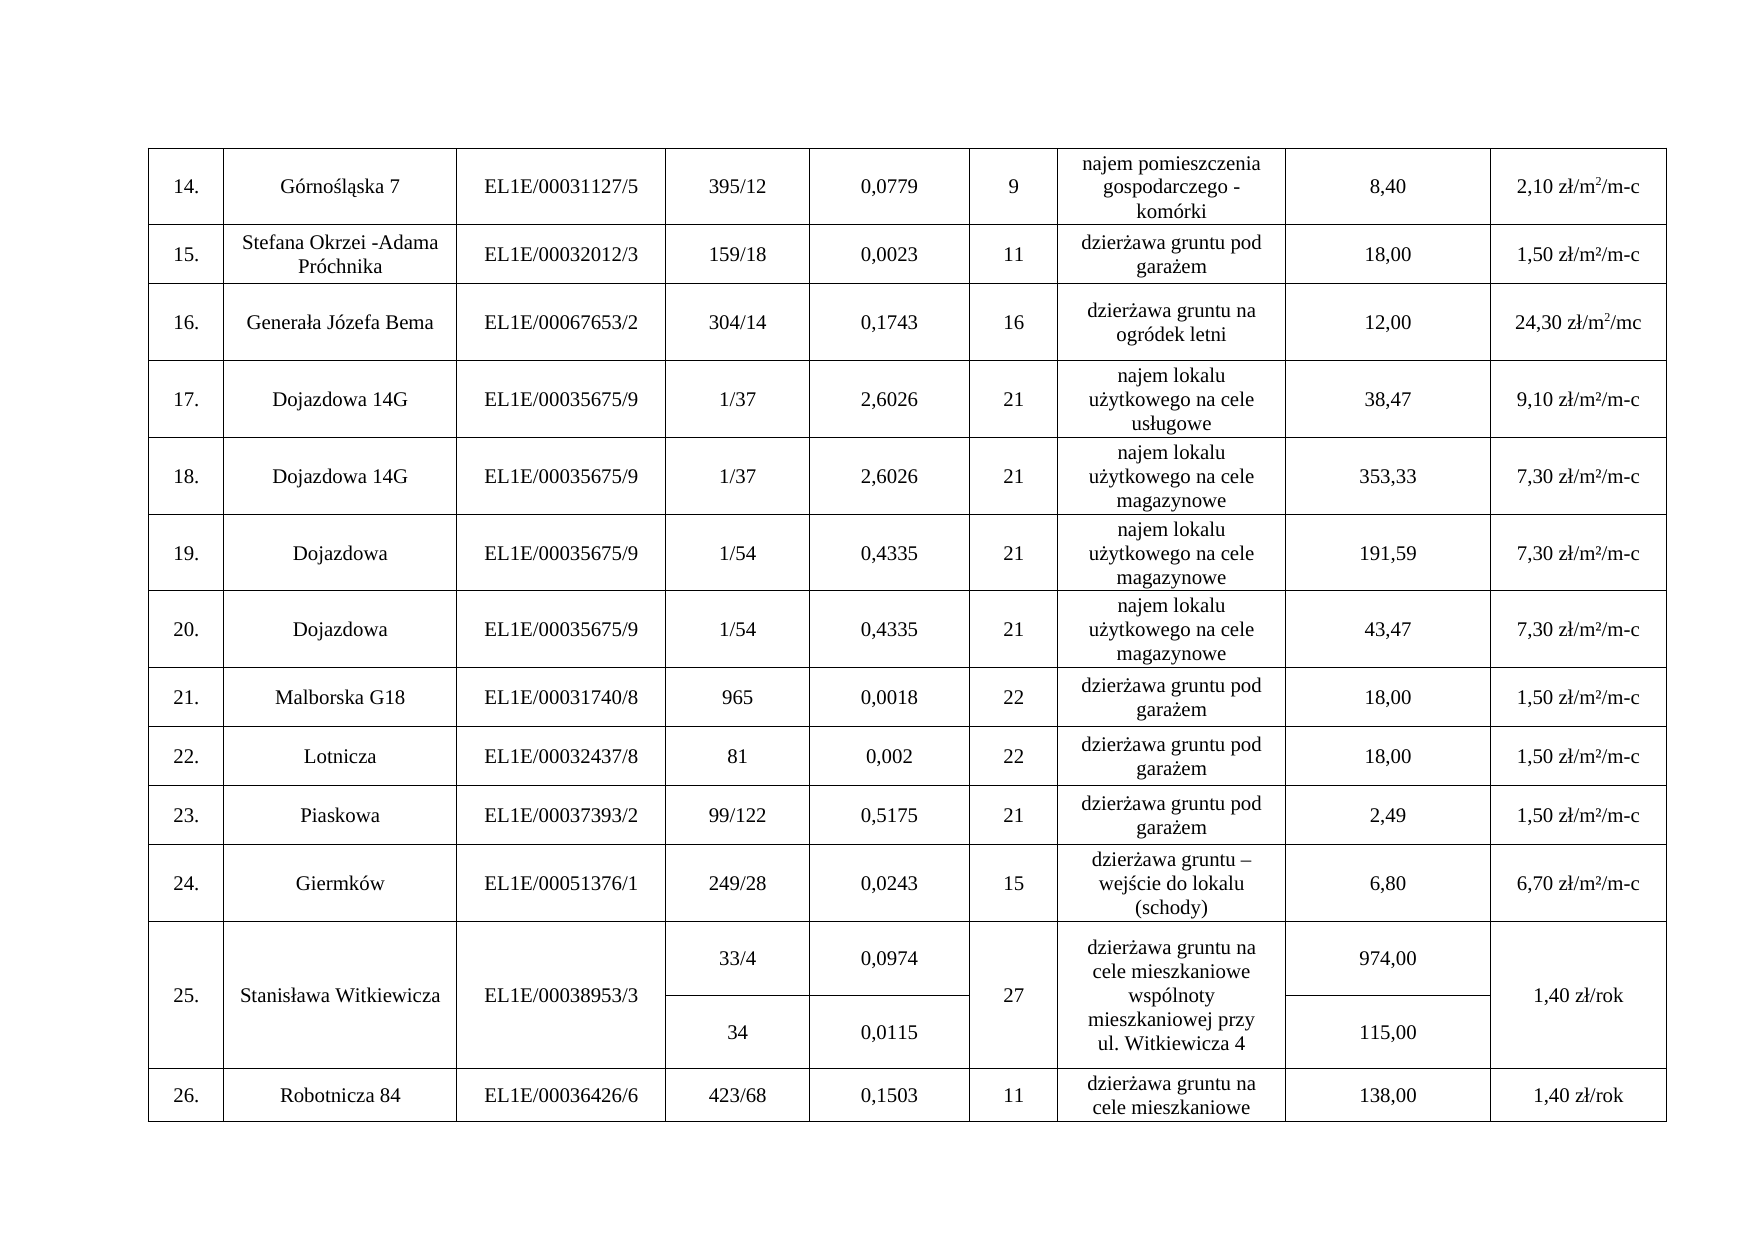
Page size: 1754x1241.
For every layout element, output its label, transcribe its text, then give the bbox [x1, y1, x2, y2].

table_cell 974,00 [1286, 922, 1490, 994]
table_cell EL1E/00035675/9 [457, 361, 665, 437]
table_cell EL1E/00035675/9 [457, 438, 665, 514]
table_cell 1,40 zł/rok [1491, 1069, 1666, 1121]
table_cell EL1E/00032437/8 [457, 727, 665, 785]
table_cell 38,47 [1286, 361, 1490, 437]
table_cell 353,33 [1286, 438, 1490, 514]
table_cell 18. [149, 438, 223, 514]
table_cell 0,4335 [810, 591, 969, 667]
table_cell 6,70 zł/m²/m-c [1491, 845, 1666, 921]
table_cell 0,0243 [810, 845, 969, 921]
table_cell Robotnicza 84 [224, 1069, 456, 1121]
table_cell 26. [149, 1069, 223, 1121]
table_cell 22. [149, 727, 223, 785]
table_cell dzierżawa gruntu na ogródek letni [1058, 284, 1285, 360]
table_cell 6,80 [1286, 845, 1490, 921]
table_cell 0,0974 [810, 922, 969, 994]
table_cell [1058, 1069, 1285, 1121]
table_cell 7,30 zł/m²/m-c [1491, 515, 1666, 590]
table_cell 15 [970, 845, 1057, 921]
table_cell 16 [970, 284, 1057, 360]
table_cell 1/37 [666, 361, 809, 437]
table_cell 2,10 zł/m2/m-c [1491, 149, 1666, 224]
table_cell 0,4335 [810, 515, 969, 590]
table_cell EL1E/00051376/1 [457, 845, 665, 921]
table_cell Górnośląska 7 [224, 149, 456, 224]
table_cell najem lokalu użytkowego na cele usługowe [1058, 361, 1285, 437]
table_cell 395/12 [666, 149, 809, 224]
table_cell Dojazdowa 14G [224, 361, 456, 437]
table_cell 0,002 [810, 727, 969, 785]
table_cell Dojazdowa [224, 515, 456, 590]
table_cell 249/28 [666, 845, 809, 921]
table_cell 11 [970, 1069, 1057, 1121]
table_cell 0,1743 [810, 284, 969, 360]
table_cell Lotnicza [224, 727, 456, 785]
table_cell 99/122 [666, 786, 809, 844]
table_cell 18,00 [1286, 727, 1490, 785]
table_cell 15. [149, 225, 223, 283]
table_cell EL1E/00067653/2 [457, 284, 665, 360]
table_cell EL1E/00038953/3 [457, 922, 665, 1068]
table_cell Malborska G18 [224, 668, 456, 726]
table_cell 12,00 [1286, 284, 1490, 360]
table_cell 2,6026 [810, 438, 969, 514]
table_cell 0,0018 [810, 668, 969, 726]
table_cell 11 [970, 225, 1057, 283]
table_cell 1,50 zł/m²/m-c [1491, 786, 1666, 844]
table_cell 1/37 [666, 438, 809, 514]
table_cell dzierżawa gruntu pod garażem [1058, 786, 1285, 844]
table_cell Stanisława Witkiewicza [224, 922, 456, 1068]
table_cell 7,30 zł/m²/m-c [1491, 438, 1666, 514]
table_cell 24,30 zł/m2/mc [1491, 284, 1666, 360]
table_cell 9 [970, 149, 1057, 224]
table_cell 22 [970, 668, 1057, 726]
table_cell 1,40 zł/rok [1491, 922, 1666, 1068]
table_cell 23. [149, 786, 223, 844]
table_cell dzierżawa gruntu pod garażem [1058, 225, 1285, 283]
table_cell dzierżawa gruntu – wejście do lokalu (schody) [1058, 845, 1285, 921]
table_cell EL1E/00035675/9 [457, 515, 665, 590]
table_cell 20. [149, 591, 223, 667]
table_cell 17. [149, 361, 223, 437]
table_cell 1,50 zł/m²/m-c [1491, 727, 1666, 785]
table_cell Dojazdowa 14G [224, 438, 456, 514]
table_cell 1/54 [666, 515, 809, 590]
table_cell 33/4 [666, 922, 809, 994]
table_cell 81 [666, 727, 809, 785]
table_cell najem lokalu użytkowego na cele magazynowe [1058, 591, 1285, 667]
table_cell 0,0115 [810, 996, 969, 1068]
table_cell 304/14 [666, 284, 809, 360]
table_cell 0,5175 [810, 786, 969, 844]
table_cell 191,59 [1286, 515, 1490, 590]
table_cell 2,6026 [810, 361, 969, 437]
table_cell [1058, 149, 1285, 224]
table_cell EL1E/00031127/5 [457, 149, 665, 224]
table_cell 965 [666, 668, 809, 726]
table_cell 138,00 [1286, 1069, 1490, 1121]
table_cell 21 [970, 361, 1057, 437]
table_cell 18,00 [1286, 668, 1490, 726]
table_cell 159/18 [666, 225, 809, 283]
table_cell 423/68 [666, 1069, 809, 1121]
table_cell 8,40 [1286, 149, 1490, 224]
table_cell 21 [970, 438, 1057, 514]
table_cell dzierżawa gruntu na cele mieszkaniowe wspólnoty mieszkaniowej przy ul. Witkiewicza 4 [1058, 922, 1285, 1068]
table_cell EL1E/00035675/9 [457, 591, 665, 667]
table_cell najem lokalu użytkowego na cele magazynowe [1058, 515, 1285, 590]
table_cell 9,10 zł/m²/m-c [1491, 361, 1666, 437]
table_cell Piaskowa [224, 786, 456, 844]
table_cell 0,0779 [810, 149, 969, 224]
table_cell 34 [666, 996, 809, 1068]
table_cell 24. [149, 845, 223, 921]
table_cell Giermków [224, 845, 456, 921]
table_cell 21 [970, 591, 1057, 667]
table_cell dzierżawa gruntu pod garażem [1058, 727, 1285, 785]
table_cell 14. [149, 149, 223, 224]
table_cell 2,49 [1286, 786, 1490, 844]
table_cell 19. [149, 515, 223, 590]
table_cell 115,00 [1286, 996, 1490, 1068]
table_cell Generała Józefa Bema [224, 284, 456, 360]
table_cell 22 [970, 727, 1057, 785]
table_cell najem lokalu użytkowego na cele magazynowe [1058, 438, 1285, 514]
table_cell 27 [970, 922, 1057, 1068]
table_cell 1/54 [666, 591, 809, 667]
table_cell 1,50 zł/m²/m-c [1491, 225, 1666, 283]
table_cell Dojazdowa [224, 591, 456, 667]
table_cell 43,47 [1286, 591, 1490, 667]
table_cell EL1E/00037393/2 [457, 786, 665, 844]
table_cell EL1E/00031740/8 [457, 668, 665, 726]
table_cell 18,00 [1286, 225, 1490, 283]
table_cell EL1E/00036426/6 [457, 1069, 665, 1121]
table_cell 16. [149, 284, 223, 360]
table_cell 21 [970, 515, 1057, 590]
table_cell 0,1503 [810, 1069, 969, 1121]
table_cell Stefana Okrzei -Adama Próchnika [224, 225, 456, 283]
table_cell 1,50 zł/m²/m-c [1491, 668, 1666, 726]
table_cell 21. [149, 668, 223, 726]
table_cell 21 [970, 786, 1057, 844]
table_cell 25. [149, 922, 223, 1068]
table_cell 7,30 zł/m²/m-c [1491, 591, 1666, 667]
table_cell dzierżawa gruntu pod garażem [1058, 668, 1285, 726]
table_cell EL1E/00032012/3 [457, 225, 665, 283]
table_cell 0,0023 [810, 225, 969, 283]
